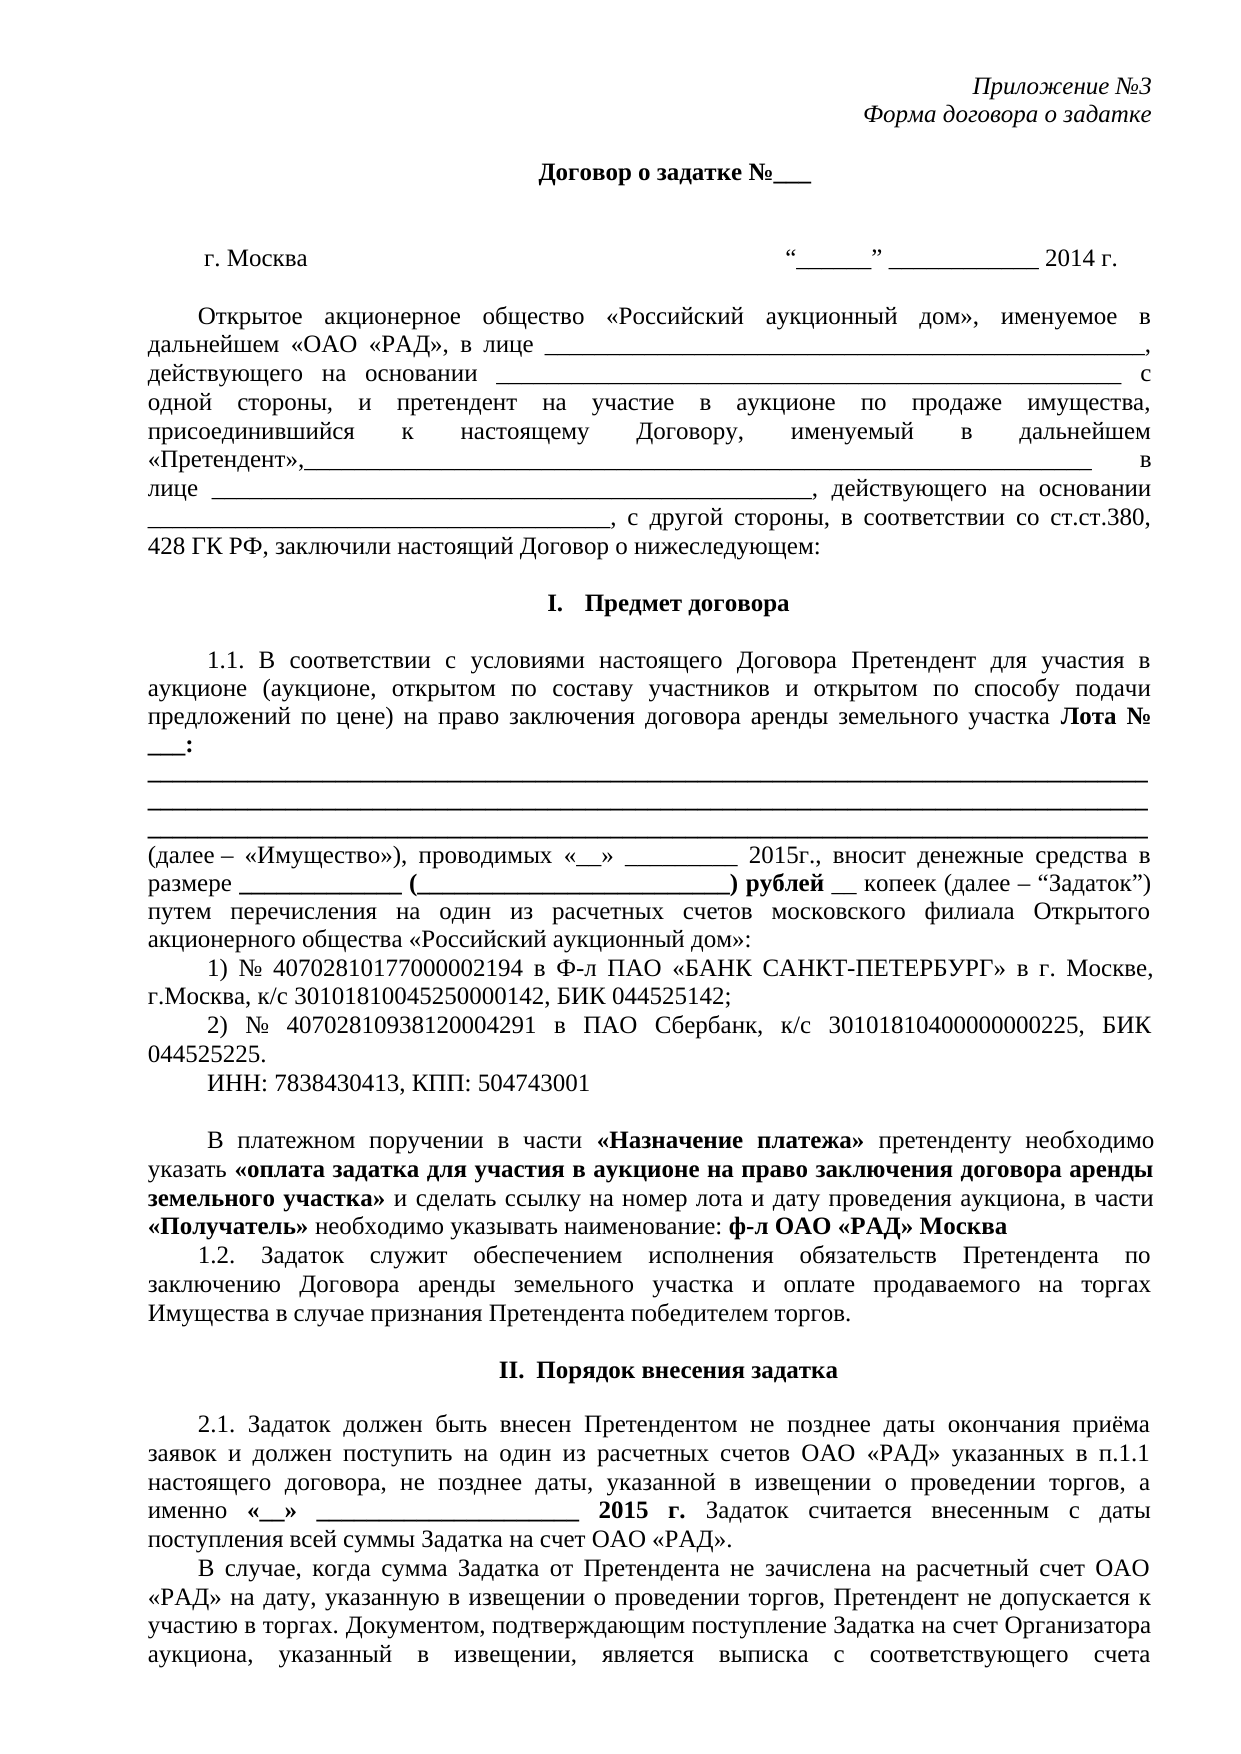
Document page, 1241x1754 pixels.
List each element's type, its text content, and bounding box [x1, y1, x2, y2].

text 1.1. В соответствии с условиями настоящего Договора Претендент для участия в аукционе (аукционе, открытом по составу участников и открытом по способу подачи предложений по цене) на право заключения договора аренды земельного участка Лота № ___: [148, 646, 1152, 757]
text Договор о задатке №___ [148, 157, 1152, 186]
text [148, 1553, 1152, 1668]
text Открытое акционерное общество «Российский аукционный дом», именуемое в дальнейшем «ОАО «РАД», в лице ________________________________________________, действующего на основании __________________________________________________ с одной стороны, и претендент на участие в аукционе по продаже имущества, присоединившийся к настоящему Договору, именуемый в дальнейшем «Претендент»,_______________________________________________________________ в лице ________________________________________________, действующего на основании _____________________________________, с другой стороны, в соответствии со ст.ст.380, 428 ГК РФ, заключили настоящий Договор о нижеследующем: [148, 301, 1152, 559]
text В платежном поручении в части «Назначение платежа» претенденту необходимо указать «оплата задатка для участия в аукционе на право заключения договора аренды земельного участка» и сделать ссылку на номер лота и дату проведения аукциона, в части «Получатель» необходимо указывать наименование: ф-л ОАО «РАД» Москва [148, 1125, 1154, 1240]
text 1.2. Задаток служит обеспечением исполнения обязательств Претендента по заключению Договора аренды земельного участка и оплате продаваемого на торгах Имущества в случае признания Претендента победителем торгов. [148, 1240, 1152, 1326]
text Приложение №3 [959, 71, 1152, 99]
text ________________________________________________________________________________________________________________________________________________________________________________________________________________________________________________ (далее – «Имущество»), проводимых «__» _________ 2015г., вносит денежные средства в размере _____________ (_________________________) рублей __ копеек (далее – “Задаток”) путем перечисления на один из расчетных счетов московского филиала Открытого акционерного общества «Российский аукционный дом»: [148, 757, 1152, 953]
list Предмет договора [185, 588, 1152, 617]
text 2) № 40702810938120004291 в ПАО Сбербанк, к/с 30101810400000000225, БИК 044525225. [148, 1010, 1152, 1068]
text 2.1. Задаток должен быть внесен Претендентом не позднее даты окончания приёма заявок и должен поступить на один из расчетных счетов ОАО «РАД» указанных в п.1.1 настоящего договора, не позднее даты, указанной в извещении о проведении торгов, а именно «__» _____________________ 2015 г. Задаток считается внесенным с даты поступления всей суммы Задатка на счет ОАО «РАД». [148, 1409, 1152, 1553]
text 1) № 40702810177000002194 в Ф-л ПАО «БАНК САНКТ-ПЕТЕРБУРГ» в г. Москве, г.Москва, к/с 30101810045250000142, БИК 044525142; [148, 953, 1154, 1010]
list Порядок внесения задатка [185, 1355, 1152, 1384]
text Форма договора о задатке [148, 99, 1152, 128]
text г. Москва “______” ____________ 2014 г. [148, 243, 1152, 272]
text ИНН: 7838430413, КПП: 504743001 [148, 1068, 1154, 1096]
